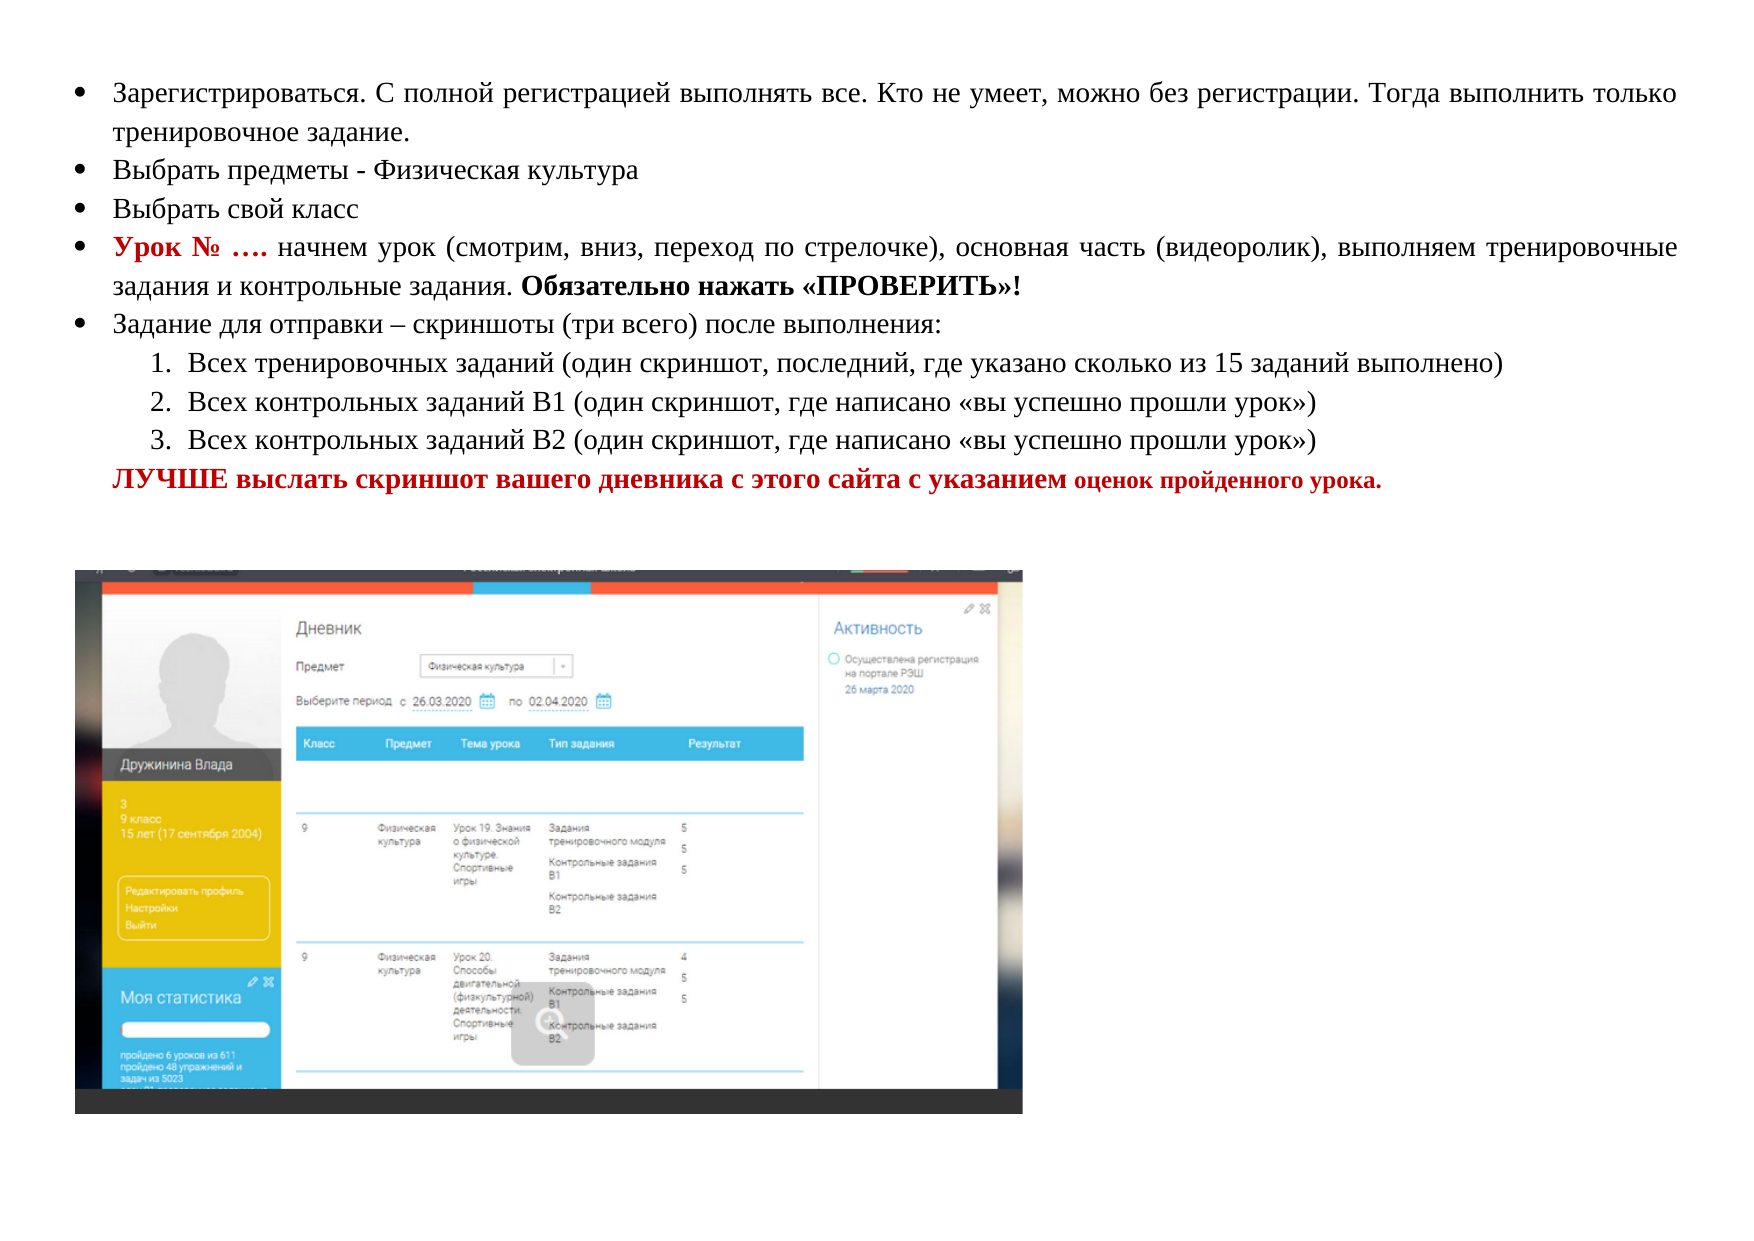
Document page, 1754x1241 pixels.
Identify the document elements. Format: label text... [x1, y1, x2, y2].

list Всех тренировочных заданий (один скриншот, последний, где указано сколько из 15 заданий выполнено) [150, 345, 1679, 379]
list Всех контрольных заданий В1 (один скриншот, где написано «вы успешно прошли урок») [150, 384, 1679, 417]
list Урок № …. начнем урок (смотрим, вниз, переход по стрелочке), основная часть (видеоролик), выполняем тренировочные задания и контрольные задания. Обязательно нажать «ПРОВЕРИТЬ»! [75, 229, 1679, 302]
text ЛУЧШЕ выслать скриншот вашего дневника с этого сайта с указанием оценок пройденного урока. [75, 461, 1679, 494]
picture [75, 570, 1023, 1114]
list Зарегистрироваться. С полной регистрацией выполнять все. Кто не умеет, можно без регистрации. Тогда выполнить только тренировочное задание. [75, 75, 1679, 147]
list Задание для отправки – скриншоты (три всего) после выполнения: [75, 307, 1679, 340]
list Выбрать свой класс [75, 191, 1679, 224]
list Выбрать предметы - Физическая культура [75, 152, 1679, 186]
list Всех контрольных заданий В2 (один скриншот, где написано «вы успешно прошли урок») [150, 422, 1679, 456]
